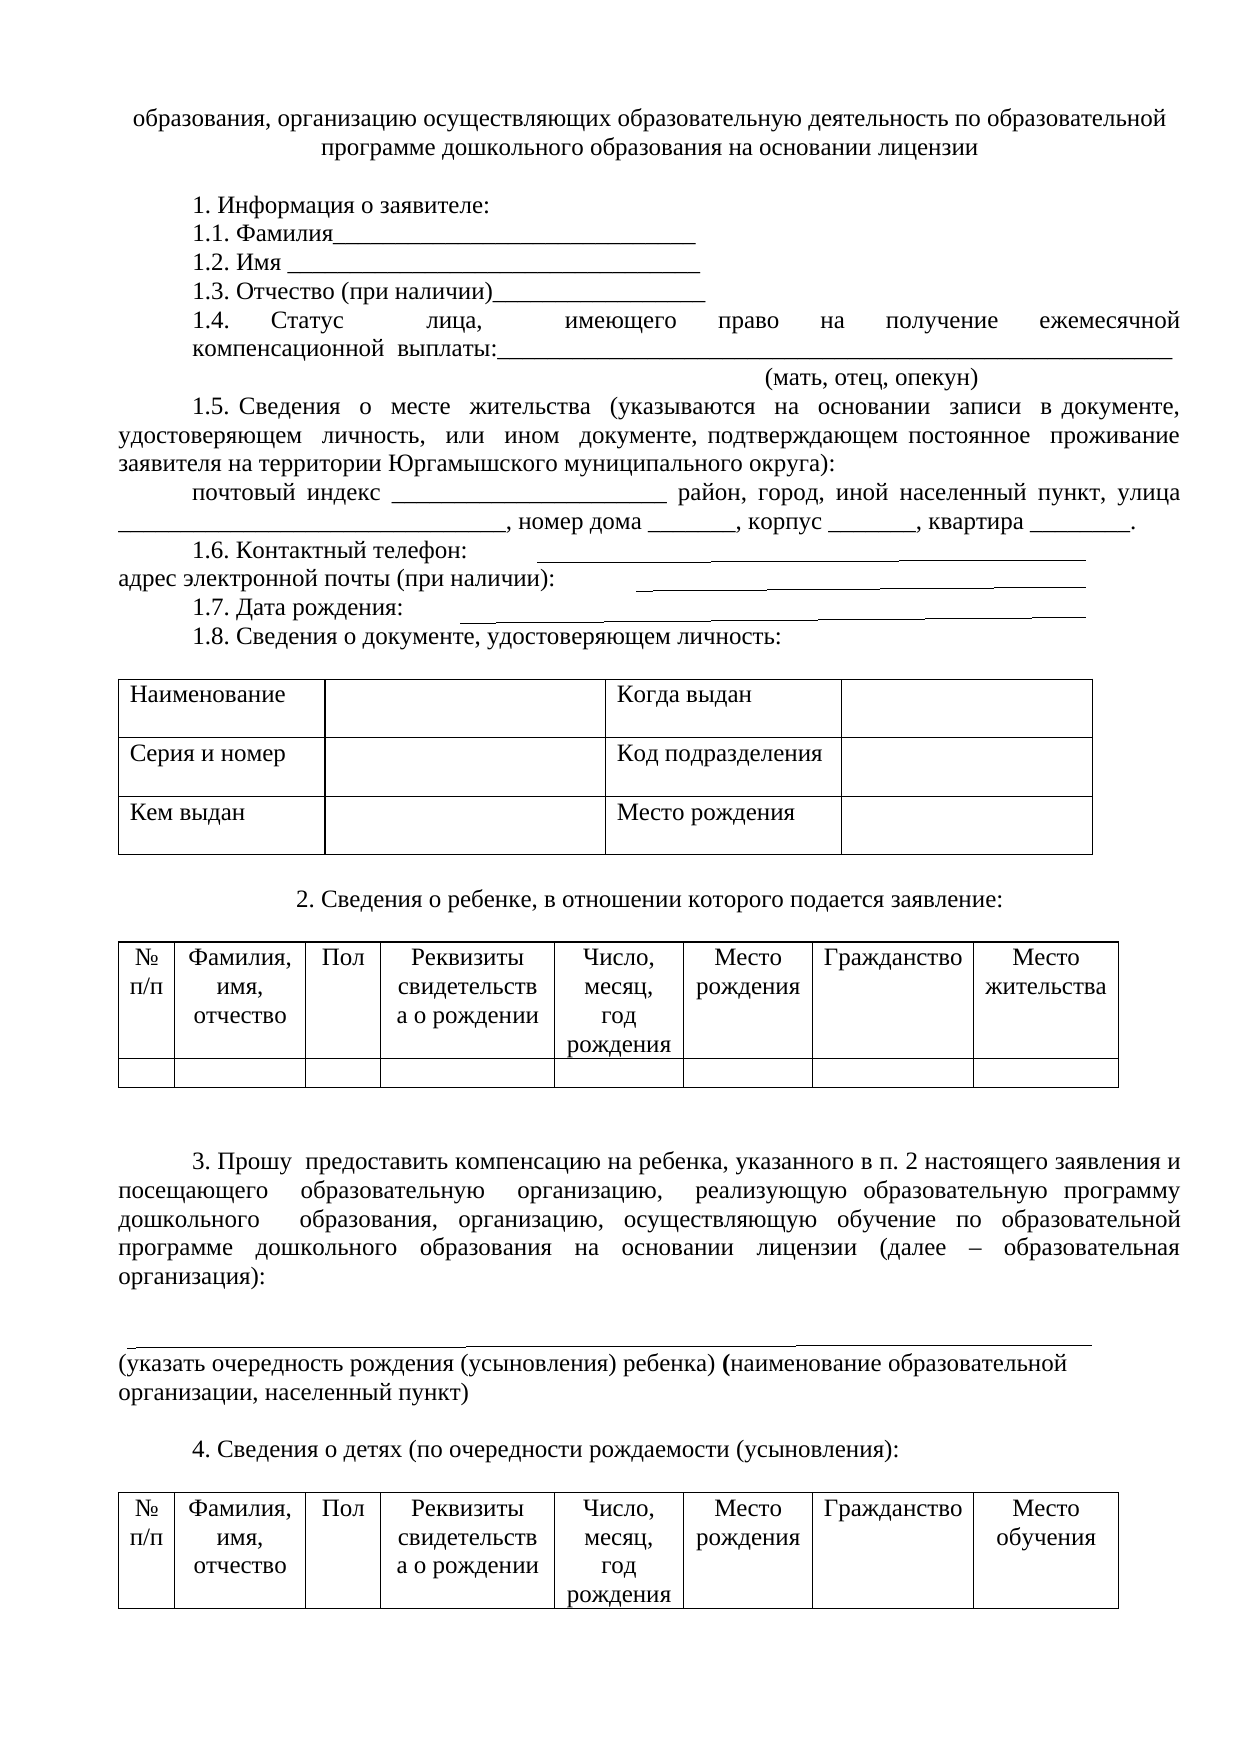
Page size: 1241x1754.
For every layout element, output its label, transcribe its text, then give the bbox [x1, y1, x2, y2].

table_cell [175, 1059, 305, 1087]
table_cell [684, 1059, 812, 1087]
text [118, 103, 1181, 161]
table_cell [974, 1059, 1118, 1087]
table_header № п/п [119, 943, 174, 1057]
text 1.8. Сведения о документе, удостоверяющем личность: [118, 621, 1181, 650]
text 1.7. Дата рождения: [118, 592, 1181, 621]
table_header № п/п [119, 1493, 174, 1608]
text 2. Сведения о ребенке, в отношении которого подается заявление: [118, 884, 1181, 913]
text 1.4. Статус лица, имеющего право на получение ежемесячной компенсационной_выплаты:______________________________________________________ [192, 305, 1181, 362]
table_cell Кем выдан [119, 797, 324, 854]
subtitle (указать очередность рождения (усыновления) ребенка) (наименование образовательной организации, населенный пункт) [118, 1348, 1181, 1405]
table_cell [813, 1059, 973, 1087]
table_header Реквизиты свидетельства о рождении [381, 1493, 554, 1608]
text 1.5. Сведения о месте жительства (указываются на основании записи в документе, удостоверяющем личность, или ином документе, подтверждающем постоянное проживание заявителя на территории Юргамышского муниципального округа): [118, 391, 1181, 477]
table_header Фамилия, имя, отчество [175, 943, 305, 1057]
table_cell [326, 797, 605, 854]
table_header Место рождения [684, 943, 812, 1057]
table_header Наименование [119, 680, 324, 737]
table_header Число, месяц, год рождения [555, 943, 683, 1057]
table_header Реквизиты свидетельства о рождении [381, 943, 554, 1057]
table_cell [306, 1059, 380, 1087]
table_header Пол [306, 1493, 380, 1608]
text 4. Сведения о детях (по очередности рождаемости (усыновления): [118, 1434, 1181, 1463]
table_header Когда выдан [606, 680, 841, 737]
table_header [326, 680, 605, 737]
table_cell [326, 738, 605, 796]
table_header Место рождения [684, 1493, 812, 1608]
table_header Фамилия, имя, отчество [175, 1493, 305, 1608]
text 1.6. Контактный телефон: [118, 535, 1181, 563]
text (мать, отец, опекун) [156, 362, 1181, 391]
text адрес электронной почты (при наличии): [118, 563, 1181, 592]
text 1. Информация о заявителе: [192, 190, 1181, 218]
table_header Пол [306, 943, 380, 1057]
table_cell [842, 797, 1092, 854]
text 1.2. Имя _________________________________ [192, 247, 1181, 276]
table_header Гражданство [813, 943, 973, 1057]
table_cell [381, 1059, 554, 1087]
text 1.3. Отчество (при наличии)_________________ [192, 276, 1181, 305]
text 1.1. Фамилия_____________________________ [192, 218, 1181, 247]
table_cell [555, 1059, 683, 1087]
table_header Место обучения [974, 1493, 1118, 1608]
table_header Гражданство [813, 1493, 973, 1608]
table_header [842, 680, 1092, 737]
table_header Место жительства [974, 943, 1118, 1057]
table_cell Серия и номер [119, 738, 324, 796]
table_cell [842, 738, 1092, 796]
text почтовый индекс ______________________ район, город, иной населенный пункт, улица _______________________________, номер дома _______, корпус _______, квартира ________. [118, 477, 1181, 535]
table_header Число, месяц, год рождения [555, 1493, 683, 1608]
table_cell [119, 1059, 174, 1087]
subtitle 3. Прошу предоставить компенсацию на ребенка, указанного в п. 2 настоящего заявления и посещающего образовательную организацию, реализующую образовательную программу дошкольного образования, организацию, осуществляющую обучение по образовательной программе дошкольного образования на основании лицензии (далее – образовательная организация): [118, 1146, 1181, 1290]
table_cell Код подразделения [606, 738, 841, 796]
table_cell Место рождения [606, 797, 841, 854]
